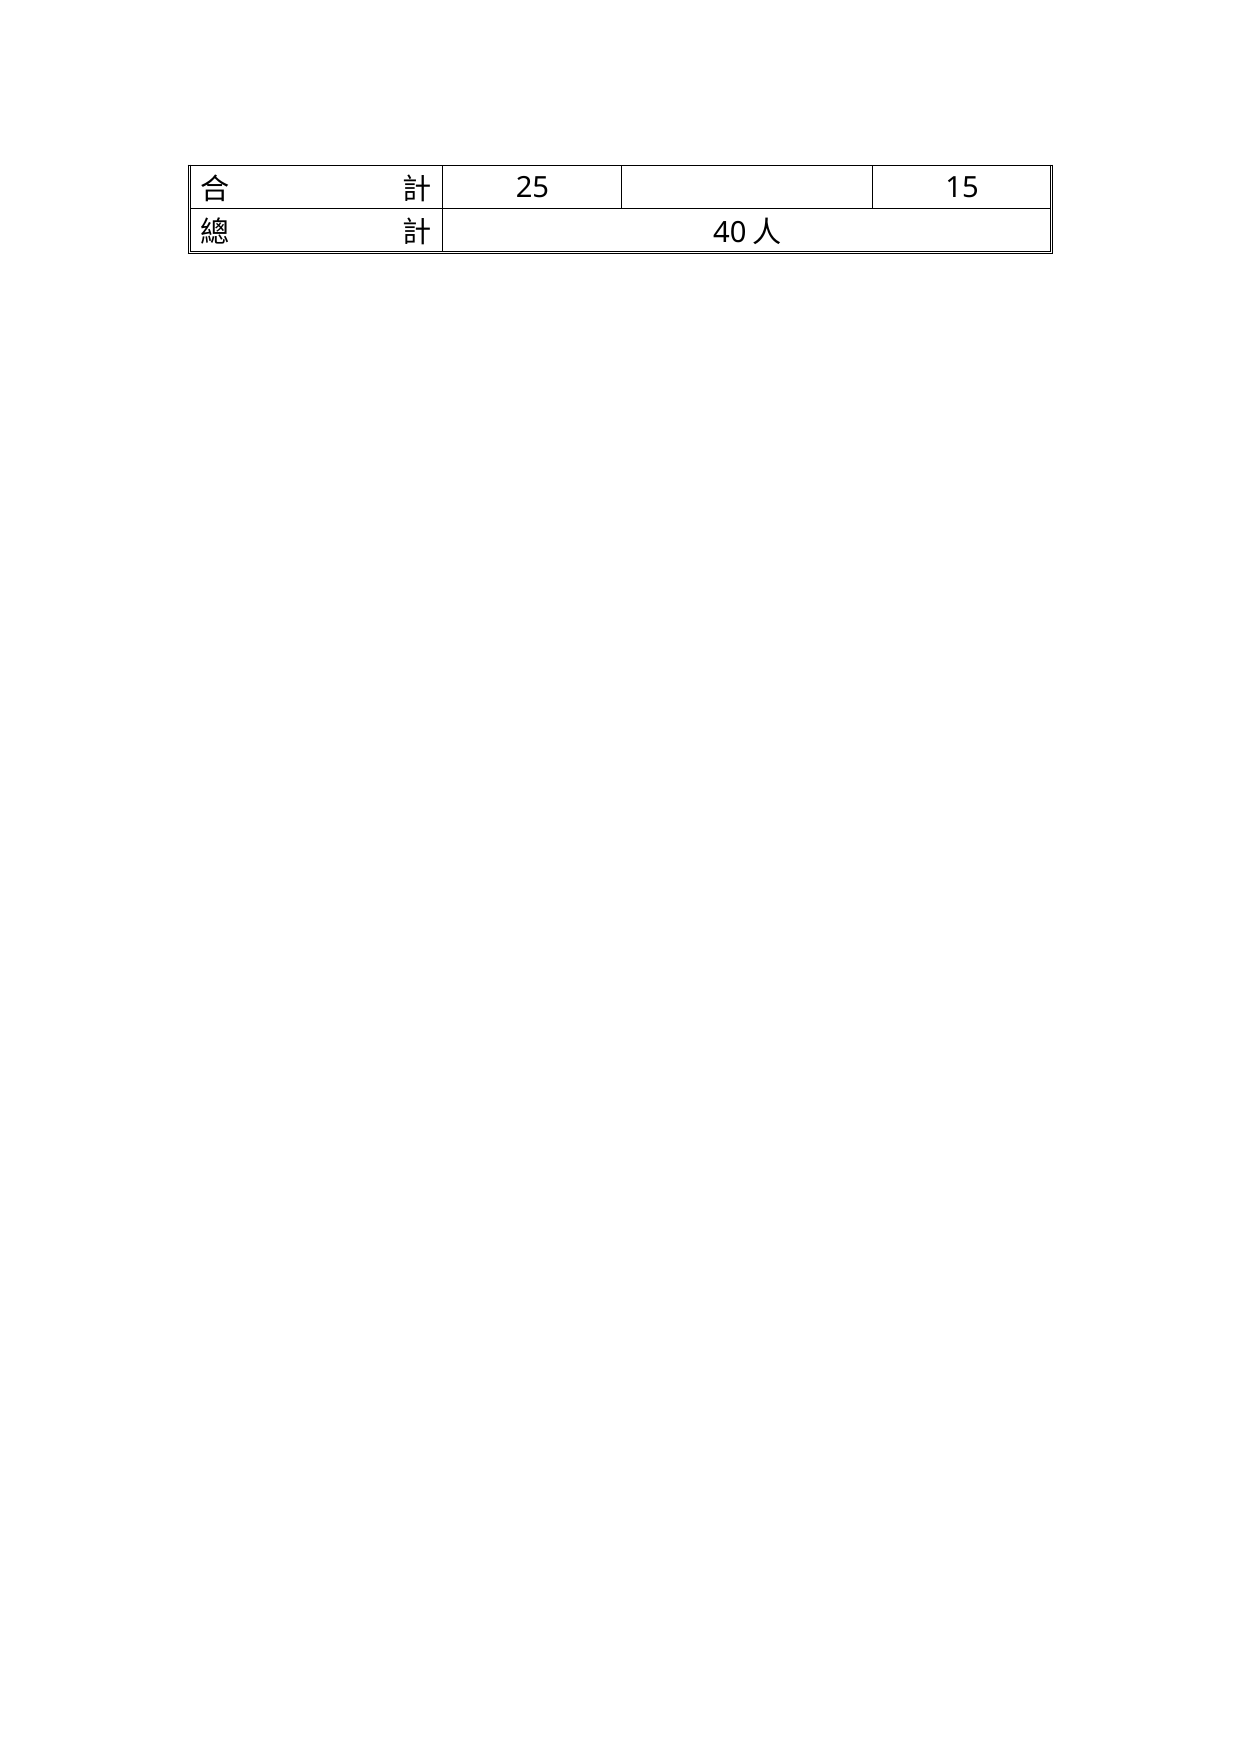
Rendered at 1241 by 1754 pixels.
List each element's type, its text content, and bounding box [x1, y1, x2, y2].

table_cell 合計 [191, 166, 442, 208]
table_cell 總計 [191, 209, 442, 251]
table_cell 25 [443, 166, 621, 208]
table_cell 40人 [443, 209, 1050, 251]
table_cell 15 [873, 166, 1050, 208]
table_cell [622, 166, 872, 208]
